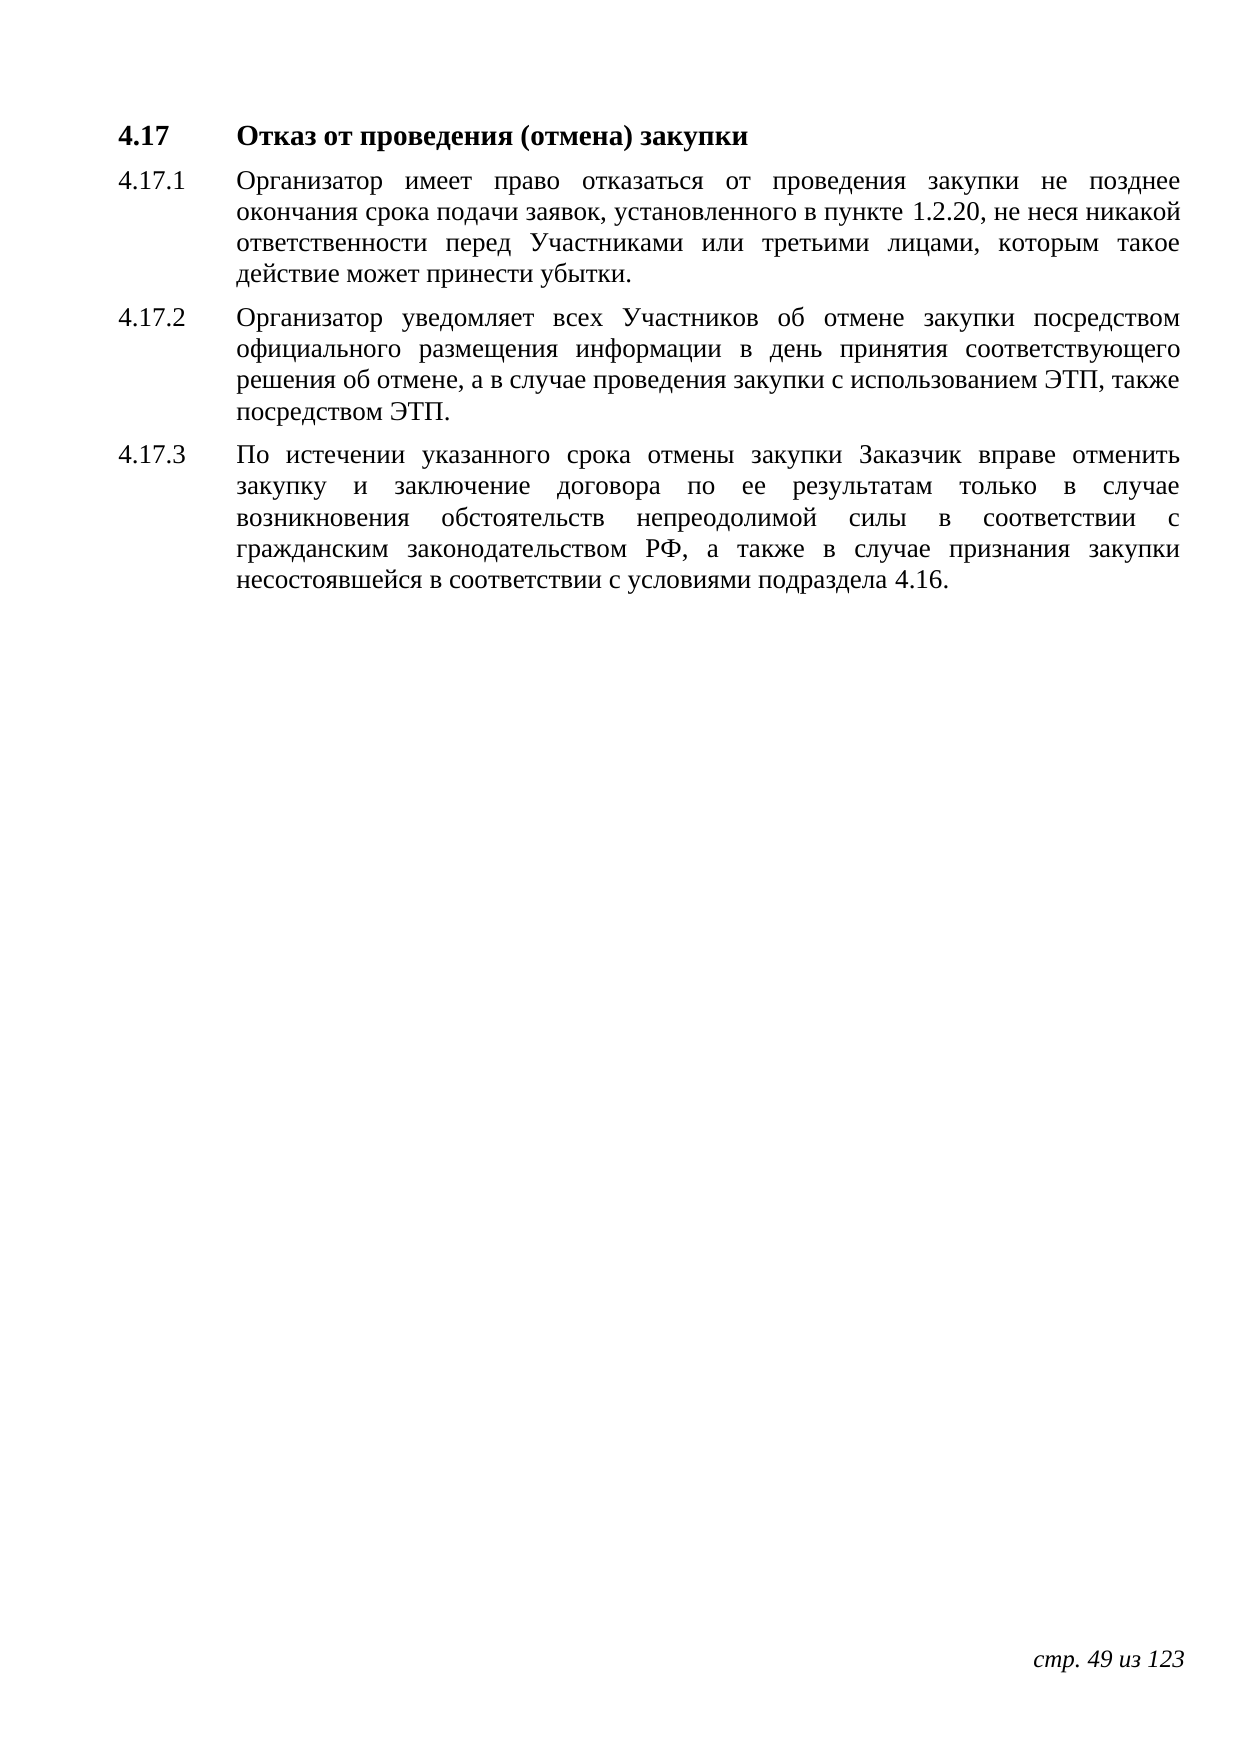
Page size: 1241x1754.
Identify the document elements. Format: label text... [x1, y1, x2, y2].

text Организатор уведомляет всех Участников об отмене закупки посредством официального размещения информации в день принятия соответствующего решения об отмене, а в случае проведения закупки с использованием ЭТП, также посредством ЭТП. [118, 301, 1181, 426]
subtitle Отказ от проведения (отмена) закупки [118, 118, 1181, 152]
text По истечении указанного срока отмены закупки Заказчик вправе отменить закупку и заключение договора по ее результатам только в случае возникновения обстоятельств непреодолимой силы в соответствии с гражданским законодательством РФ, а также в случае признания закупки несостоявшейся в соответствии с условиями подраздела 4.16. [118, 438, 1181, 594]
text Организатор имеет право отказаться от проведения закупки не позднее окончания срока подачи заявок, установленного в пункте 1.2.20, не неся никакой ответственности перед Участниками или третьими лицами, которым такое действие может принести убытки. [118, 164, 1181, 289]
